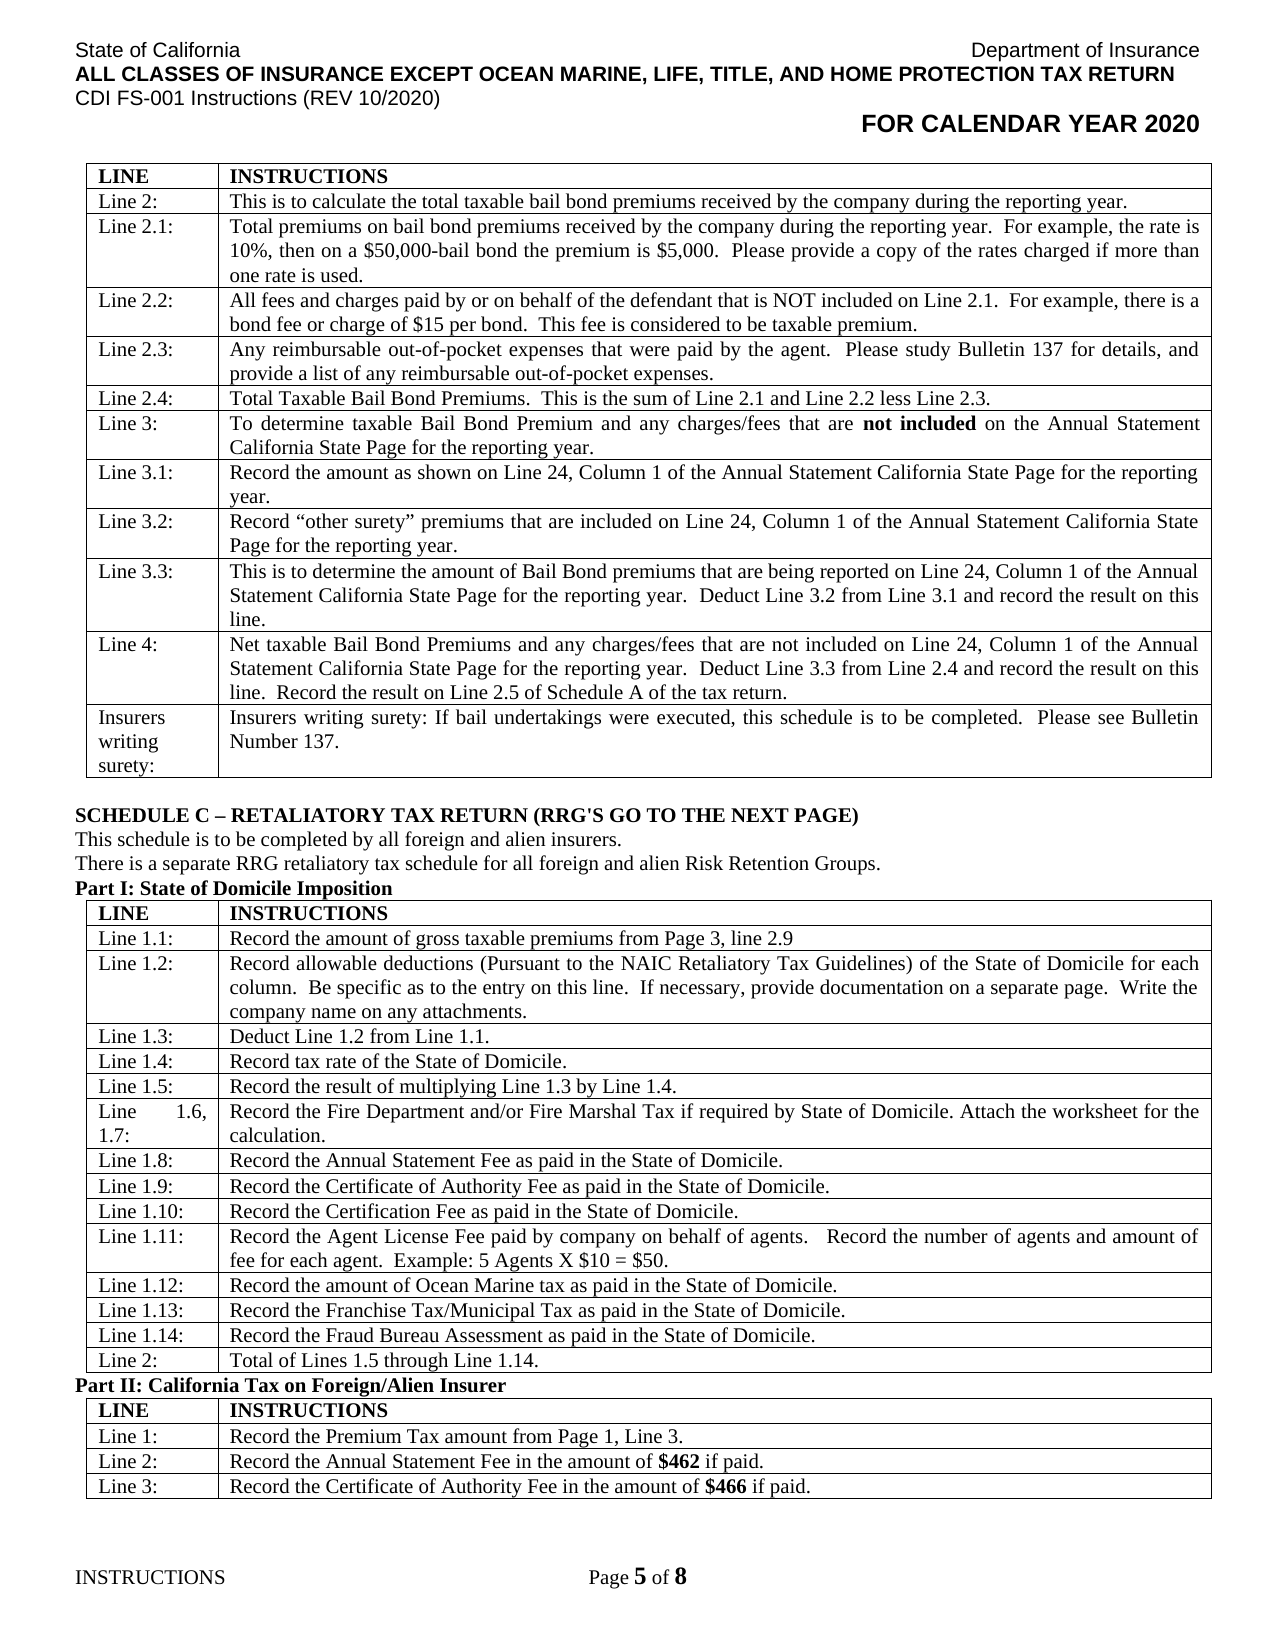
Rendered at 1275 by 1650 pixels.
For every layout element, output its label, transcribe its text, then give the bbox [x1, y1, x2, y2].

table_cell Record the Fraud Bureau Assessment as paid in the State of Domicile. [219, 1323, 1211, 1347]
table_header LINE [87, 901, 218, 924]
table_cell To determine taxable Bail Bond Premium and any charges/fees that are not included on the Annual Statement California State Page for the reporting year. [219, 411, 1211, 459]
table_cell Line 1.12: [87, 1273, 218, 1297]
table_cell Line 2: [87, 1348, 218, 1372]
table_cell Record the result of multiplying Line 1.3 by Line 1.4. [219, 1074, 1211, 1098]
table_cell Line 2.4: [87, 386, 218, 410]
table_cell Line 2.3: [87, 337, 218, 385]
text Part I: State of Domicile Imposition [75, 875, 1200, 899]
table_cell Line 3.1: [87, 460, 218, 508]
table_cell Line 3.2: [87, 509, 218, 557]
table_cell Total of Lines 1.5 through Line 1.14. [219, 1348, 1211, 1372]
table_cell Record the amount of gross taxable premiums from Page 3, line 2.9 [219, 926, 1211, 950]
table_cell Line 2: [87, 189, 218, 213]
table_cell This is to determine the amount of Bail Bond premiums that are being reported on Line 24, Column 1 of the Annual Statement California State Page for the reporting year. Deduct Line 3.2 from Line 3.1 and record the result on this line. [219, 559, 1211, 631]
table_cell Line 1.8: [87, 1149, 218, 1172]
table_cell Total premiums on bail bond premiums received by the company during the reporting year. For example, the rate is 10%, then on a $50,000-bail bond the premium is $5,000. Please provide a copy of the rates charged if more than one rate is used. [219, 214, 1211, 287]
table_cell Record the Annual Statement Fee in the amount of $462 if paid. [219, 1449, 1211, 1473]
table_cell Line 3.3: [87, 559, 218, 631]
table_cell Record tax rate of the State of Domicile. [219, 1049, 1211, 1073]
table_header LINE [87, 1399, 218, 1422]
table_cell Insurers writing surety: [87, 705, 218, 777]
table_cell Line 1.1: [87, 926, 218, 950]
table_cell Line 1: [87, 1424, 218, 1448]
table_cell Record the Annual Statement Fee as paid in the State of Domicile. [219, 1149, 1211, 1172]
table_cell Line 4: [87, 632, 218, 704]
table_cell Insurers writing surety: If bail undertakings were executed, this schedule is to be completed. Please see Bulletin Number 137. [219, 705, 1211, 777]
table_cell Record the Certificate of Authority Fee as paid in the State of Domicile. [219, 1174, 1211, 1198]
table_cell Total Taxable Bail Bond Premiums. This is the sum of Line 2.1 and Line 2.2 less Line 2.3. [219, 386, 1211, 410]
text This schedule is to be completed by all foreign and alien insurers. [75, 827, 1200, 851]
table_cell Line 2.1: [87, 214, 218, 287]
table_header LINE [87, 164, 218, 188]
table_cell Record the Premium Tax amount from Page 1, Line 3. [219, 1424, 1211, 1448]
table_cell Line 3: [87, 1474, 218, 1498]
table_cell Record the Certificate of Authority Fee in the amount of $466 if paid. [219, 1474, 1211, 1498]
table_cell Line 2.2: [87, 288, 218, 336]
table_cell This is to calculate the total taxable bail bond premiums received by the company during the reporting year. [219, 189, 1211, 213]
text There is a separate RRG retaliatory tax schedule for all foreign and alien Risk Retention Groups. [75, 851, 1200, 875]
table_cell Line 1.6, 1.7: [87, 1099, 218, 1147]
table_cell Net taxable Bail Bond Premiums and any charges/fees that are not included on Line 24, Column 1 of the Annual Statement California State Page for the reporting year. Deduct Line 3.3 from Line 2.4 and record the result on this line. Record the result on Line 2.5 of Schedule A of the tax return. [219, 632, 1211, 704]
table_cell All fees and charges paid by or on behalf of the defendant that is NOT included on Line 2.1. For example, there is a bond fee or charge of $15 per bond. This fee is considered to be taxable premium. [219, 288, 1211, 336]
table_header INSTRUCTIONS [219, 164, 1211, 188]
text SCHEDULE C – RETALIATORY TAX RETURN (RRG'S GO TO THE NEXT PAGE) [75, 803, 1200, 827]
table_cell Record “other surety” premiums that are included on Line 24, Column 1 of the Annual Statement California State Page for the reporting year. [219, 509, 1211, 557]
table_cell Record the Certification Fee as paid in the State of Domicile. [219, 1199, 1211, 1223]
table_cell Line 1.13: [87, 1298, 218, 1322]
table_cell Line 1.3: [87, 1024, 218, 1048]
table_cell Line 1.14: [87, 1323, 218, 1347]
table_cell Record the Franchise Tax/Municipal Tax as paid in the State of Domicile. [219, 1298, 1211, 1322]
table_cell Line 1.10: [87, 1199, 218, 1223]
table_cell Record the amount of Ocean Marine tax as paid in the State of Domicile. [219, 1273, 1211, 1297]
table_cell Record the Fire Department and/or Fire Marshal Tax if required by State of Domicile. Attach the worksheet for the calculation. [219, 1099, 1211, 1147]
table_cell Line 1.4: [87, 1049, 218, 1073]
table_cell Record allowable deductions (Pursuant to the NAIC Retaliatory Tax Guidelines) of the State of Domicile for each column. Be specific as to the entry on this line. If necessary, provide documentation on a separate page. Write the company name on any attachments. [219, 951, 1211, 1023]
text Part II: California Tax on Foreign/Alien Insurer [75, 1373, 1200, 1397]
table_cell Line 1.2: [87, 951, 218, 1023]
table_cell Line 1.9: [87, 1174, 218, 1198]
table_cell Line 1.5: [87, 1074, 218, 1098]
table_cell Deduct Line 1.2 from Line 1.1. [219, 1024, 1211, 1048]
table_header INSTRUCTIONS [219, 901, 1211, 924]
table_cell Line 3: [87, 411, 218, 459]
table_cell Any reimbursable out-of-pocket expenses that were paid by the agent. Please study Bulletin 137 for details, and provide a list of any reimbursable out-of-pocket expenses. [219, 337, 1211, 385]
table_cell Line 2: [87, 1449, 218, 1473]
table_cell Record the amount as shown on Line 24, Column 1 of the Annual Statement California State Page for the reporting year. [219, 460, 1211, 508]
table_cell Line 1.11: [87, 1224, 218, 1272]
table_header INSTRUCTIONS [219, 1399, 1211, 1422]
